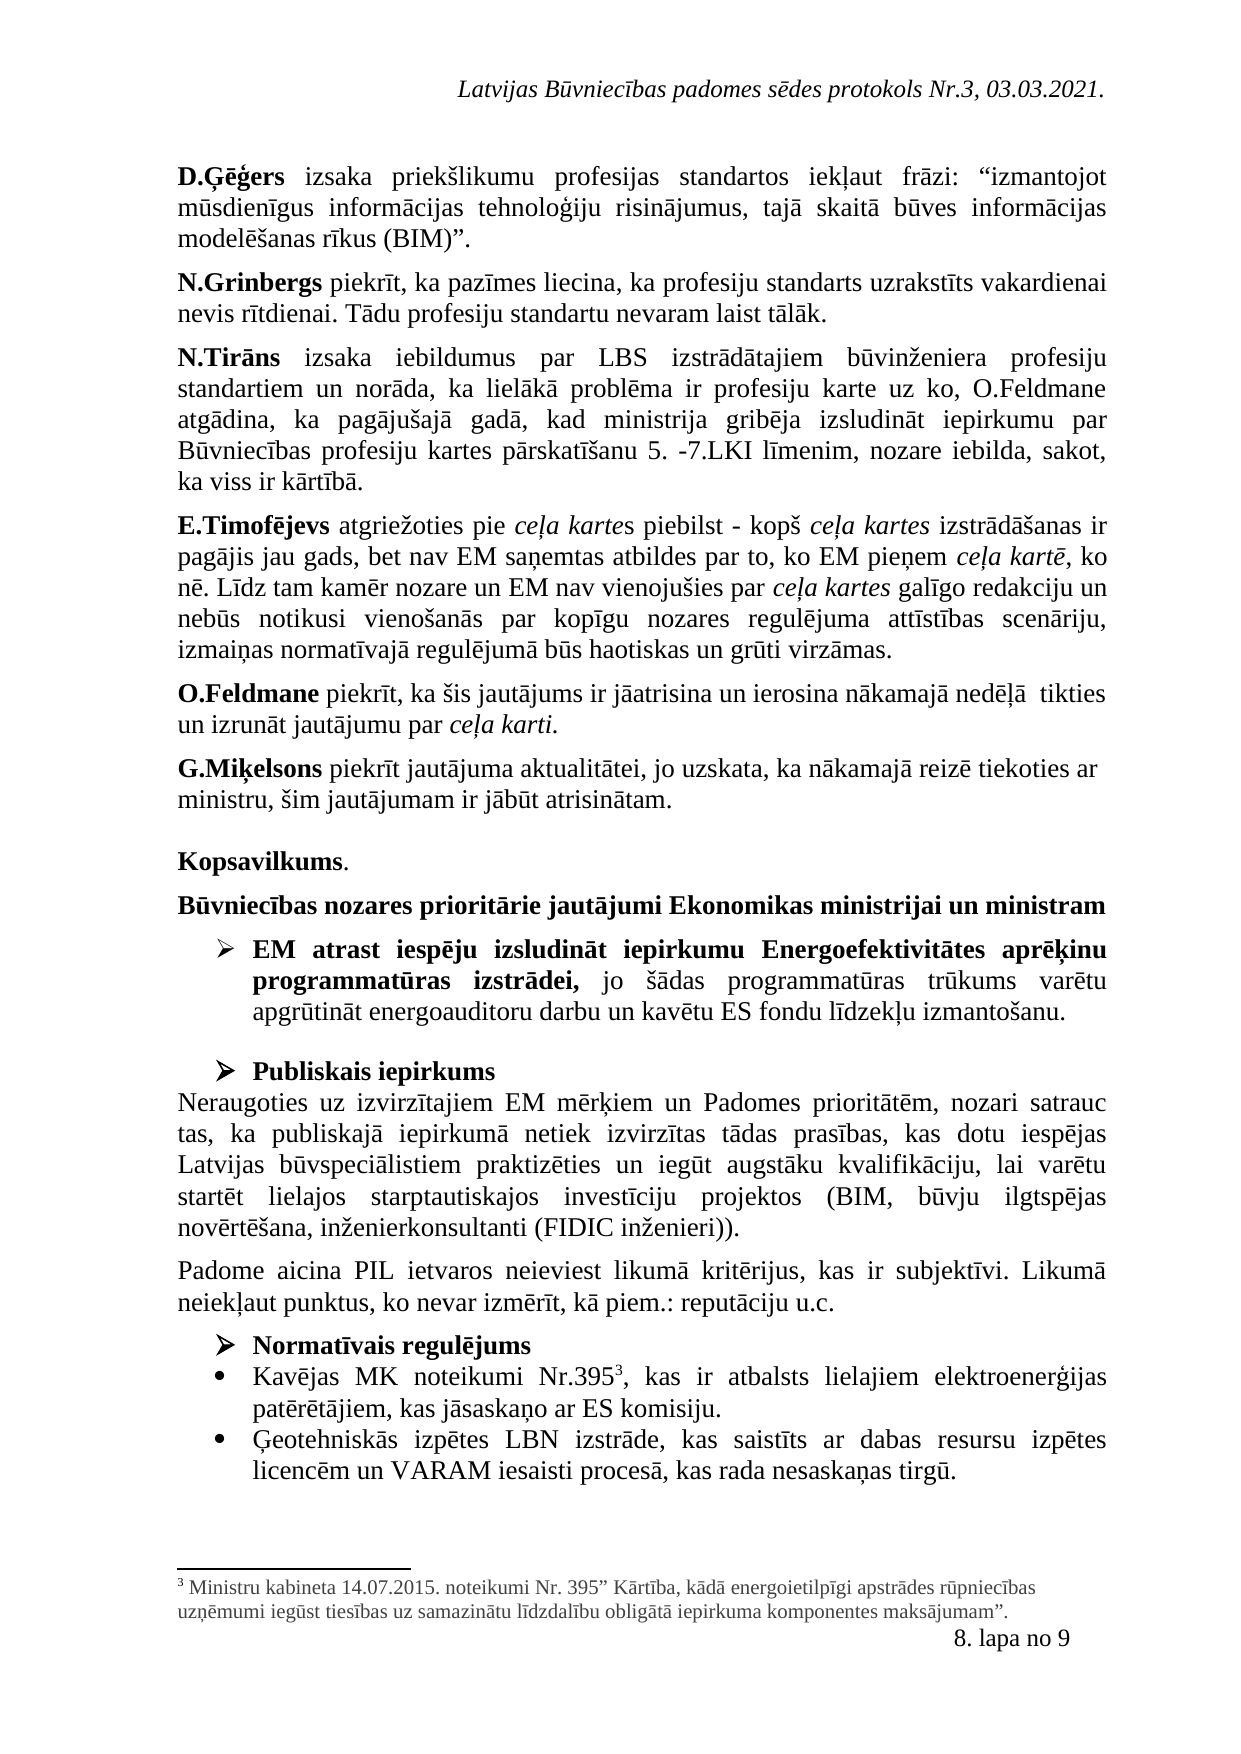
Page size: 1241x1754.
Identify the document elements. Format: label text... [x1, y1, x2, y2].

text D.Ģēģers izsaka priekšlikumu profesijas standartos iekļaut frāzi: “izmantojot mūsdienīgus informācijas tehnoloģiju risinājumus, tajā skaitā būves informācijas modelēšanas rīkus (BIM)”. [177, 160, 1107, 253]
list Ģeotehniskās izpētes LBN izstrāde, kas saistīts ar dabas resursu izpētes licencēm un VARAM iesaisti procesā, kas rada nesaskaņas tirgū. [215, 1423, 1107, 1485]
text O.Feldmane piekrīt, ka šis jautājums ir jāatrisina un ierosina nākamajā nedēļā tikties un izrunāt jautājumu par ceļa karti. [177, 677, 1107, 739]
list EM atrast iespēju izsludināt iepirkumu Energoefektivitātes aprēķinu programmatūras izstrādei, jo šādas programmatūras trūkums varētu apgrūtināt energoauditoru darbu un kavētu ES fondu līdzekļu izmantošanu. [215, 933, 1107, 1026]
text Būvniecības nozares prioritārie jautājumi Ekonomikas ministrijai un ministram [177, 889, 1107, 920]
text Padome aicina PIL ietvaros neieviest likumā kritērijus, kas ir subjektīvi. Likumā neiekļaut punktus, ko nevar izmērīt, kā piem.: reputāciju u.c. [177, 1254, 1107, 1317]
text Neraugoties uz izvirzītajiem EM mērķiem un Padomes prioritātēm, nozari satrauc tas, ka publiskajā iepirkumā netiek izvirzītas tādas prasības, kas dotu iespējas Latvijas būvspeciālistiem praktizēties un iegūt augstāku kvalifikāciju, lai varētu startēt lielajos starptautiskajos investīciju projektos (BIM, būvju ilgtspējas novērtēšana, inženierkonsultanti (FIDIC inženieri)). [177, 1086, 1107, 1242]
text Kopsavilkums. [177, 845, 1107, 877]
list Kavējas MK noteikumi Nr.395, kas ir atbalsts lielajiem elektroenerģijas patērētājiem, kas jāsaskaņo ar ES komisiju. [215, 1361, 1107, 1423]
text N.Grinbergs piekrīt, ka pazīmes liecina, ka profesiju standarts uzrakstīts vakardienai nevis rītdienai. Tādu profesiju standartu nevaram laist tālāk. [177, 266, 1107, 328]
text N.Tirāns izsaka iebildumus par LBS izstrādātajiem būvinženiera profesiju standartiem un norāda, ka lielākā problēma ir profesiju karte uz ko, O.Feldmane atgādina, ka pagājušajā gadā, kad ministrija gribēja izsludināt iepirkumu par Būvniecības profesiju kartes pārskatīšanu 5. -7.LKI līmenim, nozare iebilda, sakot, ka viss ir kārtībā. [177, 341, 1107, 496]
list Publiskais iepirkums [215, 1055, 1107, 1086]
text G.Miķelsons piekrīt jautājuma aktualitātei, jo uzskata, ka nākamajā reizē tiekoties ar ministru, šim jautājumam ir jābūt atrisinātam. [177, 752, 1107, 814]
text E.Timofējevs atgriežoties pie ceļa kartes piebilst - kopš ceļa kartes izstrādāšanas ir pagājis jau gads, bet nav EM saņemtas atbildes par to, ko EM pieņem ceļa kartē, ko nē. Līdz tam kamēr nozare un EM nav vienojušies par ceļa kartes galīgo redakciju un nebūs notikusi vienošanās par kopīgu nozares regulējuma attīstības scenāriju, izmaiņas normatīvajā regulējumā būs haotiskas un grūti virzāmas. [177, 509, 1107, 665]
list Normatīvais regulējums [215, 1329, 1107, 1361]
